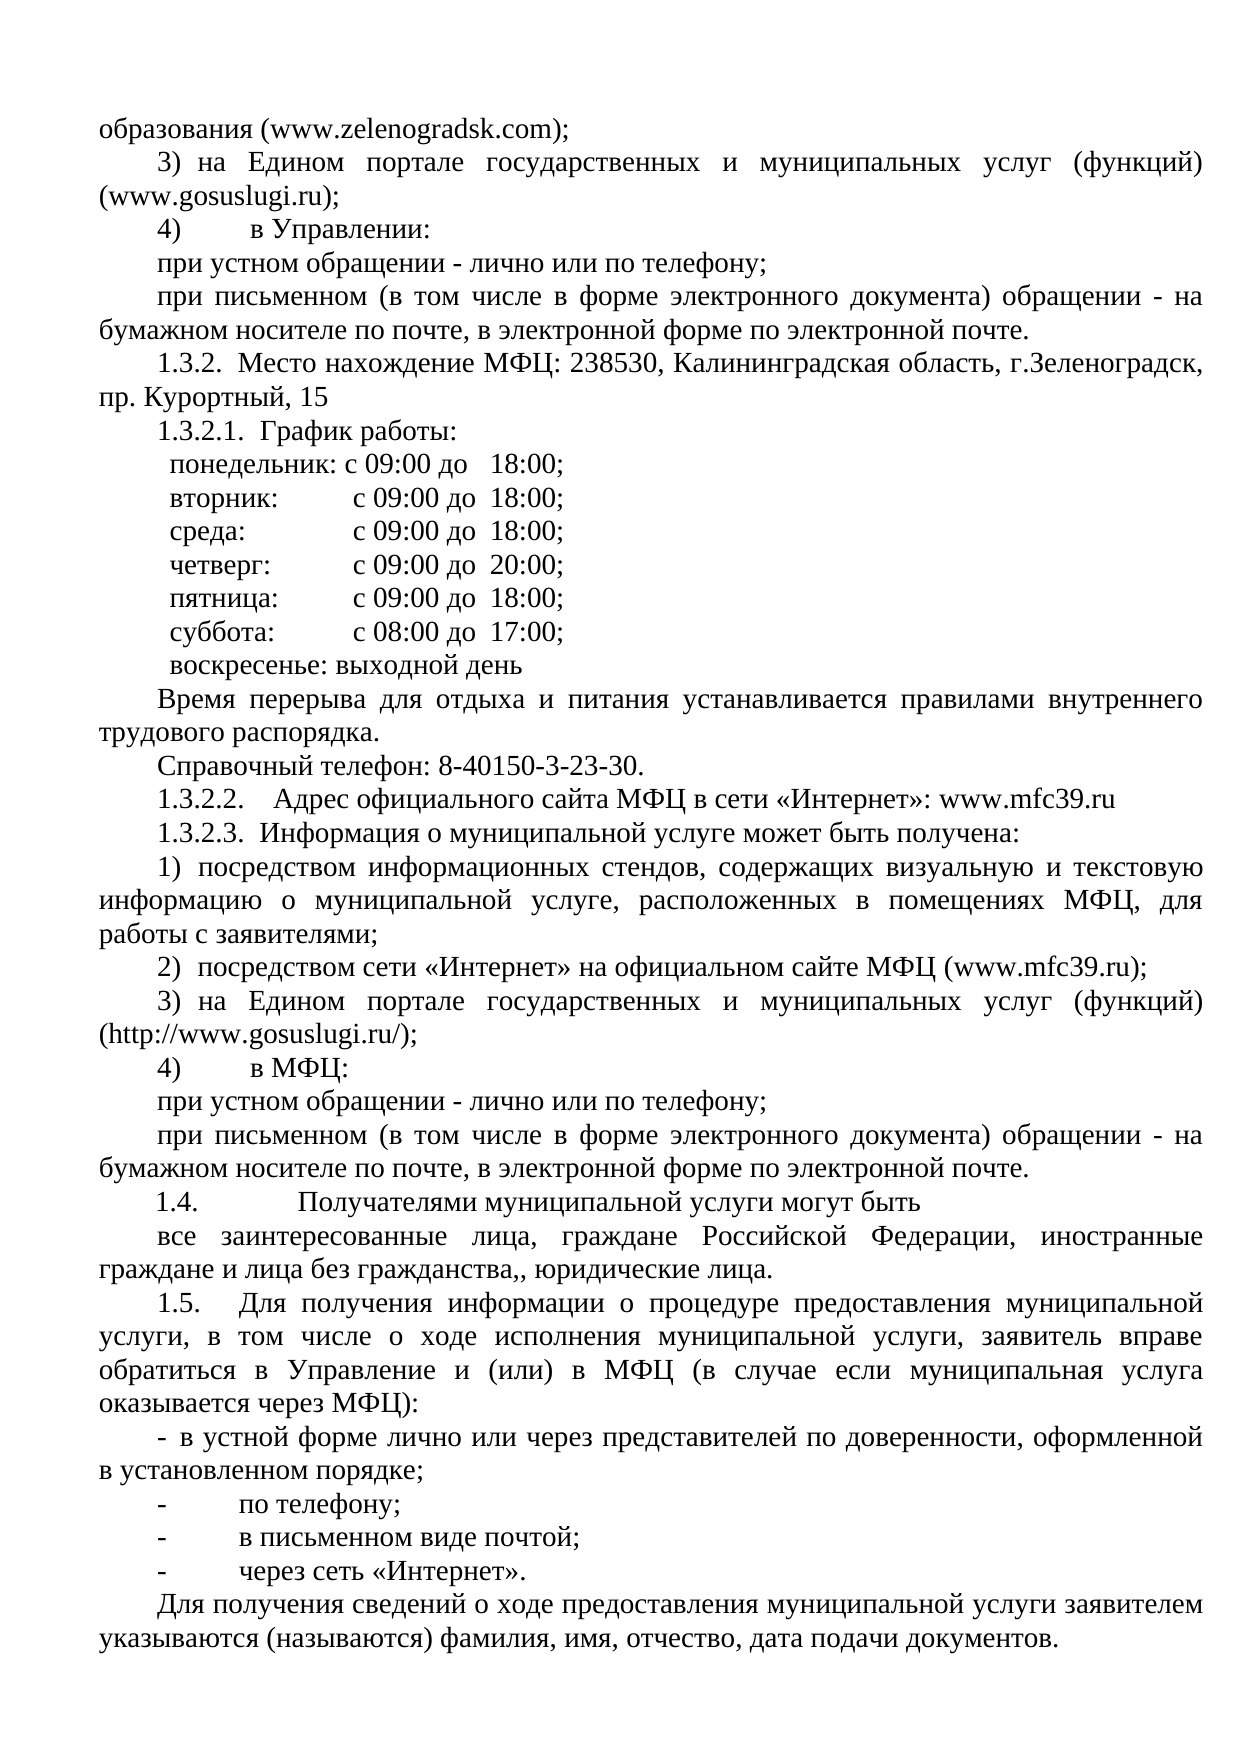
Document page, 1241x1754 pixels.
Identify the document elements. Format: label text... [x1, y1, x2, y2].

list посредством сети «Интернет» на официальном сайте МФЦ (www.mfc39.ru); [98, 949, 1204, 983]
text суббота: с 08:00 до 17:00; [98, 614, 1204, 647]
list по телефону; [98, 1486, 1204, 1519]
text Для получения сведений о ходе предоставления муниципальной услуги заявителем указываются (называются) фамилия, имя, отчество, дата подачи документов. [98, 1587, 1204, 1654]
text понедельник: с 09:00 до 18:00; [98, 446, 1204, 480]
text воскресенье: выходной день [98, 647, 1204, 681]
list на Едином портале государственных и муниципальных услуг (функций) (http://www.gosuslugi.ru/); [98, 983, 1204, 1050]
list Адрес официального сайта МФЦ в сети «Интернет»: www.mfc39.ru [98, 782, 1204, 815]
text четверг: с 09:00 до 20:00; [98, 547, 1204, 580]
list в письменном виде почтой; [98, 1519, 1204, 1553]
text Время перерыва для отдыха и питания устанавливается правилами внутреннего трудового распорядка. [98, 681, 1204, 748]
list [98, 111, 1204, 144]
list Получателями муниципальной услуги могут быть [98, 1184, 1204, 1218]
text при устном обращении - лично или по телефону; [98, 1083, 1204, 1117]
list Информация о муниципальной услуге может быть получена: [98, 815, 1204, 849]
text Справочный телефон: 8-40150-3-23-30. [98, 748, 1204, 782]
list в МФЦ: [98, 1050, 1204, 1083]
list График работы: [98, 413, 1204, 446]
text при письменном (в том числе в форме электронного документа) обращении - на бумажном носителе по почте, в электронной форме по электронной почте. [98, 278, 1204, 346]
list на Едином портале государственных и муниципальных услуг (функций) (www.gosuslugi.ru); [98, 144, 1204, 211]
text среда: с 09:00 до 18:00; [98, 513, 1204, 547]
text при устном обращении - лично или по телефону; [98, 245, 1204, 278]
list посредством информационных стендов, содержащих визуальную и текстовую информацию о муниципальной услуге, расположенных в помещениях МФЦ, для работы с заявителями; [98, 849, 1204, 949]
text при письменном (в том числе в форме электронного документа) обращении - на бумажном носителе по почте, в электронной форме по электронной почте. [98, 1117, 1204, 1184]
list Место нахождение МФЦ: 238530, Калининградская область, г.Зеленоградск, пр. Курортный, 15 [98, 346, 1204, 413]
list через сеть «Интернет». [98, 1553, 1204, 1587]
list в устной форме лично или через представителей по доверенности, оформленной в установленном порядке; [98, 1419, 1204, 1486]
list Для получения информации о процедуре предоставления муниципальной услуги, в том числе о ходе исполнения муниципальной услуги, заявитель вправе обратиться в Управление и (или) в МФЦ (в случае если муниципальная услуга оказывается через МФЦ): [98, 1285, 1204, 1419]
text все заинтересованные лица, граждане Российской Федерации, иностранные граждане и лица без гражданства,, юридические лица. [98, 1218, 1204, 1285]
text вторник: с 09:00 до 18:00; [98, 480, 1204, 513]
text пятница: с 09:00 до 18:00; [98, 580, 1204, 614]
list в Управлении: [98, 211, 1204, 245]
